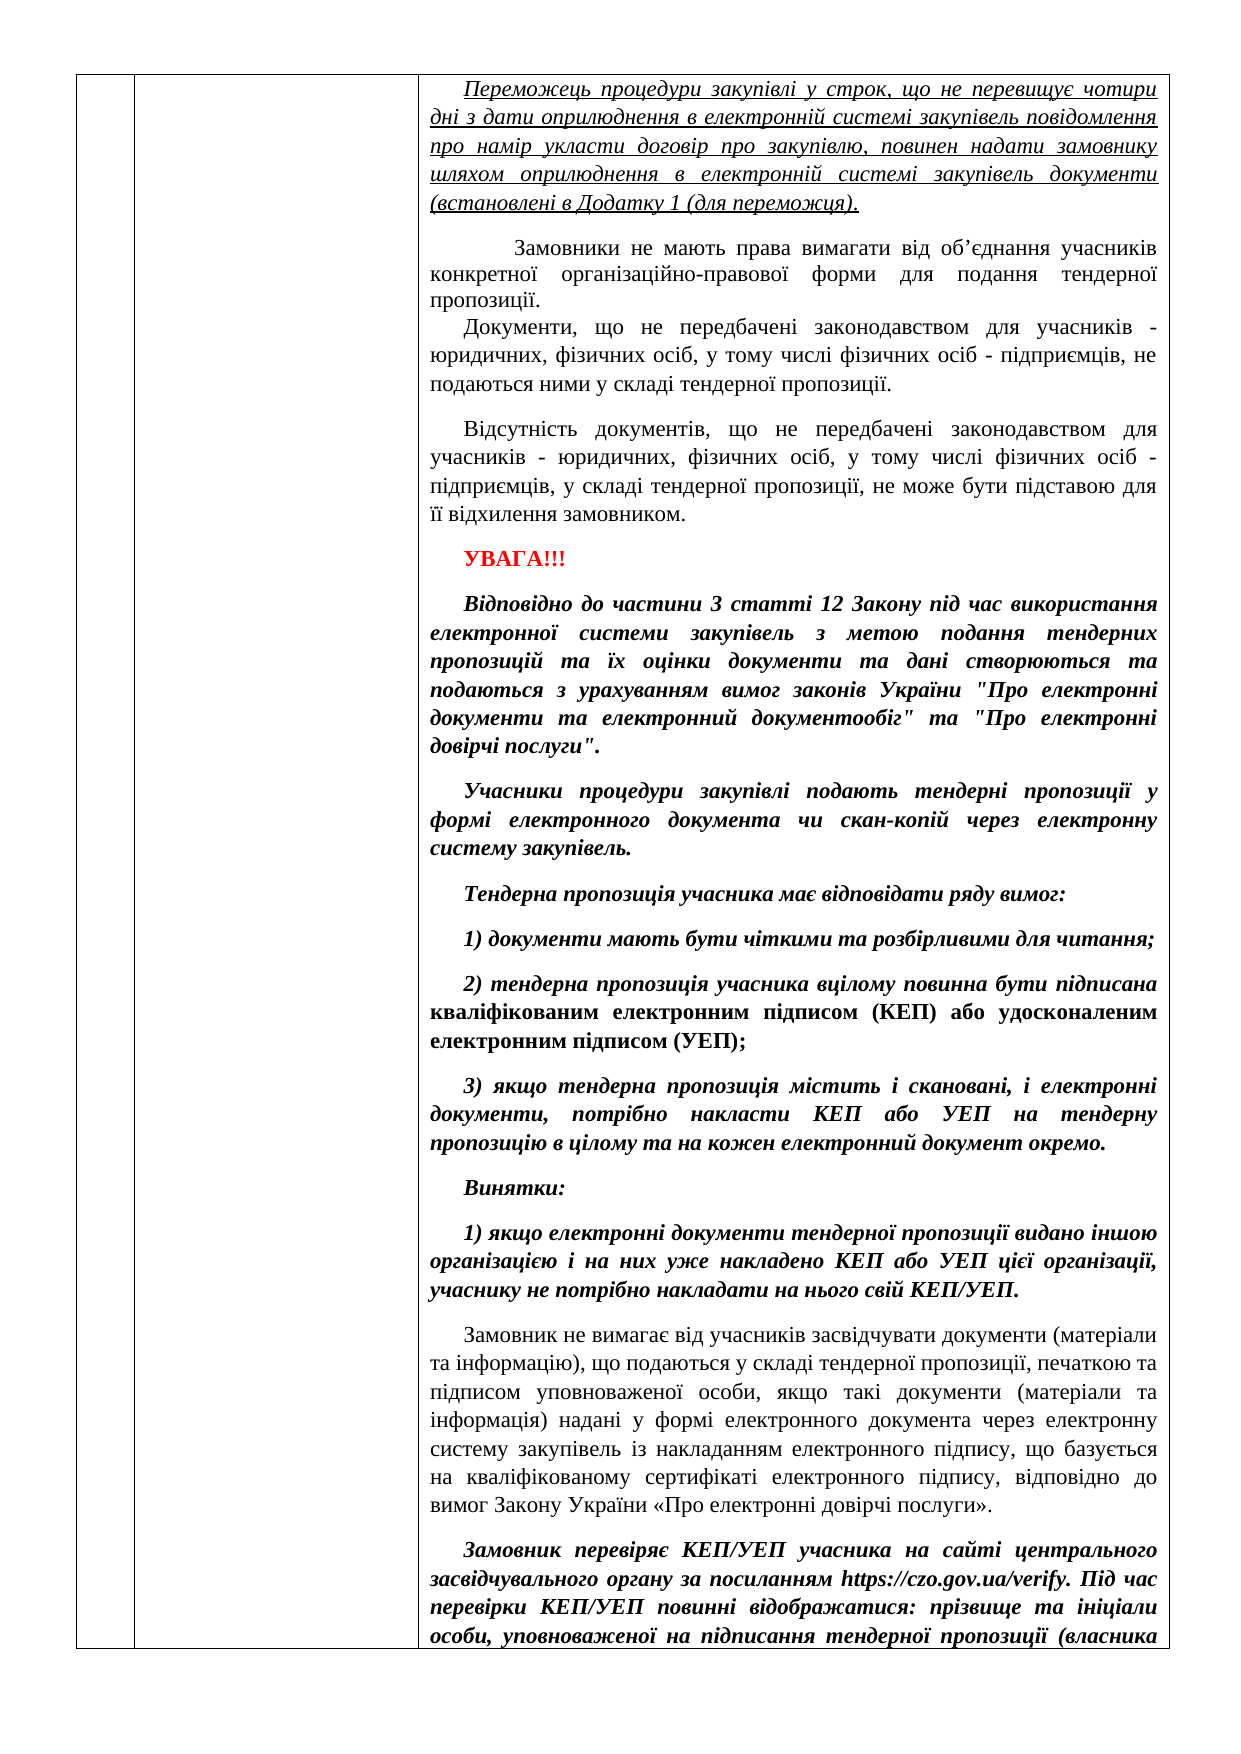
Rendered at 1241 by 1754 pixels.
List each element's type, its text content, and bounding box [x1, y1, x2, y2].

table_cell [419, 75, 1169, 1648]
table_cell 1 [77, 75, 134, 1648]
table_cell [135, 75, 418, 1648]
